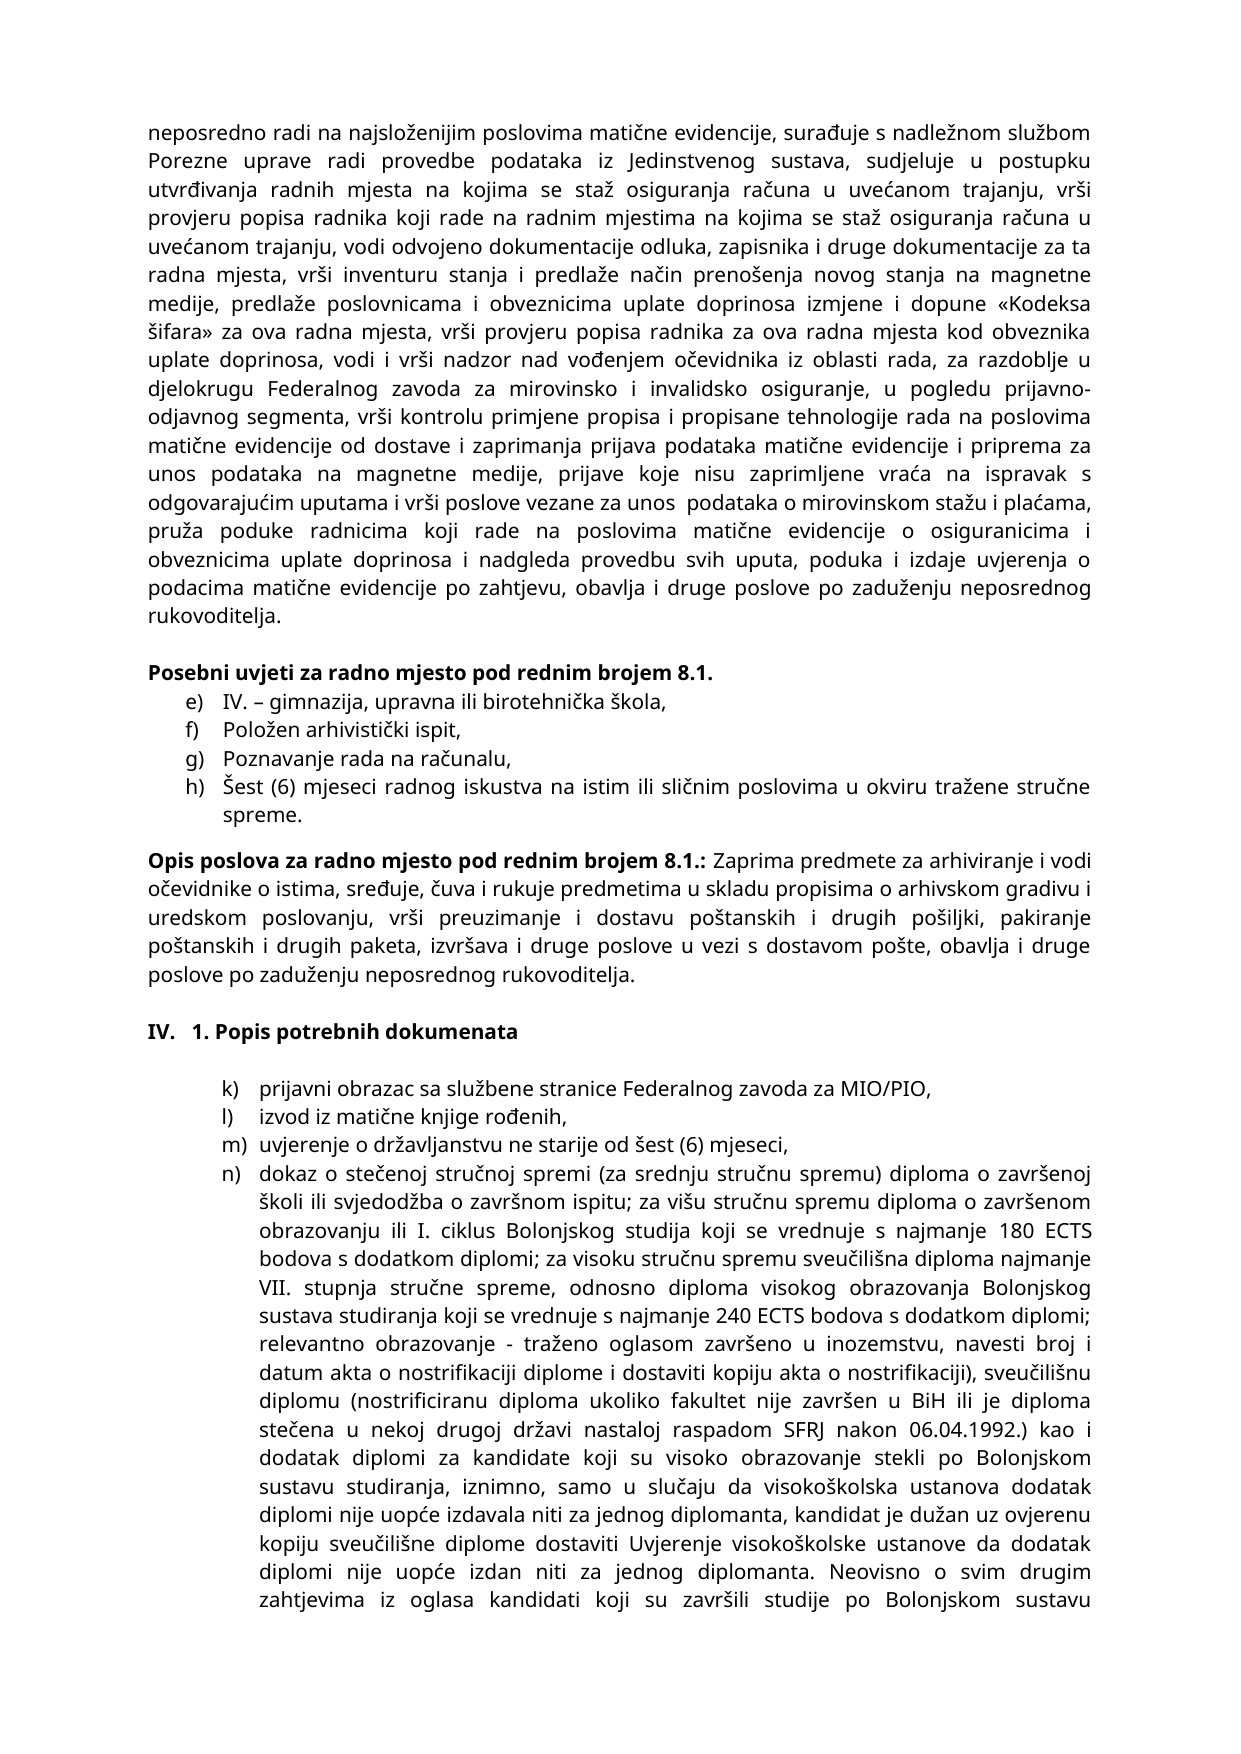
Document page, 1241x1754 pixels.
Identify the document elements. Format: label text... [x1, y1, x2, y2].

list Položen arhivistički ispit, [185, 715, 1092, 744]
list Poznavanje rada na računalu, [185, 744, 1092, 772]
text IV. 1. Popis potrebnih dokumenata [148, 1017, 1092, 1045]
list izvod iz matične knjige rođenih, [221, 1102, 1092, 1131]
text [148, 118, 1092, 630]
text Opis poslova za radno mjesto pod rednim brojem 8.1.: Zaprima predmete za arhiviranje i vodi očevidnike o istima, sređuje, čuva i rukuje predmetima u skladu propisima o arhivskom gradivu i uredskom poslovanju, vrši preuzimanje i dostavu poštanskih i drugih pošiljki, pakiranje poštanskih i drugih paketa, izvršava i druge poslove u vezi s dostavom pošte, obavlja i druge poslove po zaduženju neposrednog rukovoditelja. [148, 846, 1092, 988]
list Šest (6) mjeseci radnog iskustva na istim ili sličnim poslovima u okviru tražene stručne spreme. [185, 772, 1092, 829]
list uvjerenje o državljanstvu ne starije od šest (6) mjeseci, [221, 1131, 1092, 1159]
list IV. – gimnazija, upravna ili birotehnička škola, [185, 687, 1092, 715]
list prijavni obrazac sa službene stranice Federalnog zavoda za MIO/PIO, [221, 1074, 1092, 1102]
text Posebni uvjeti za radno mjesto pod rednim brojem 8.1. [148, 658, 1092, 687]
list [221, 1159, 1092, 1614]
